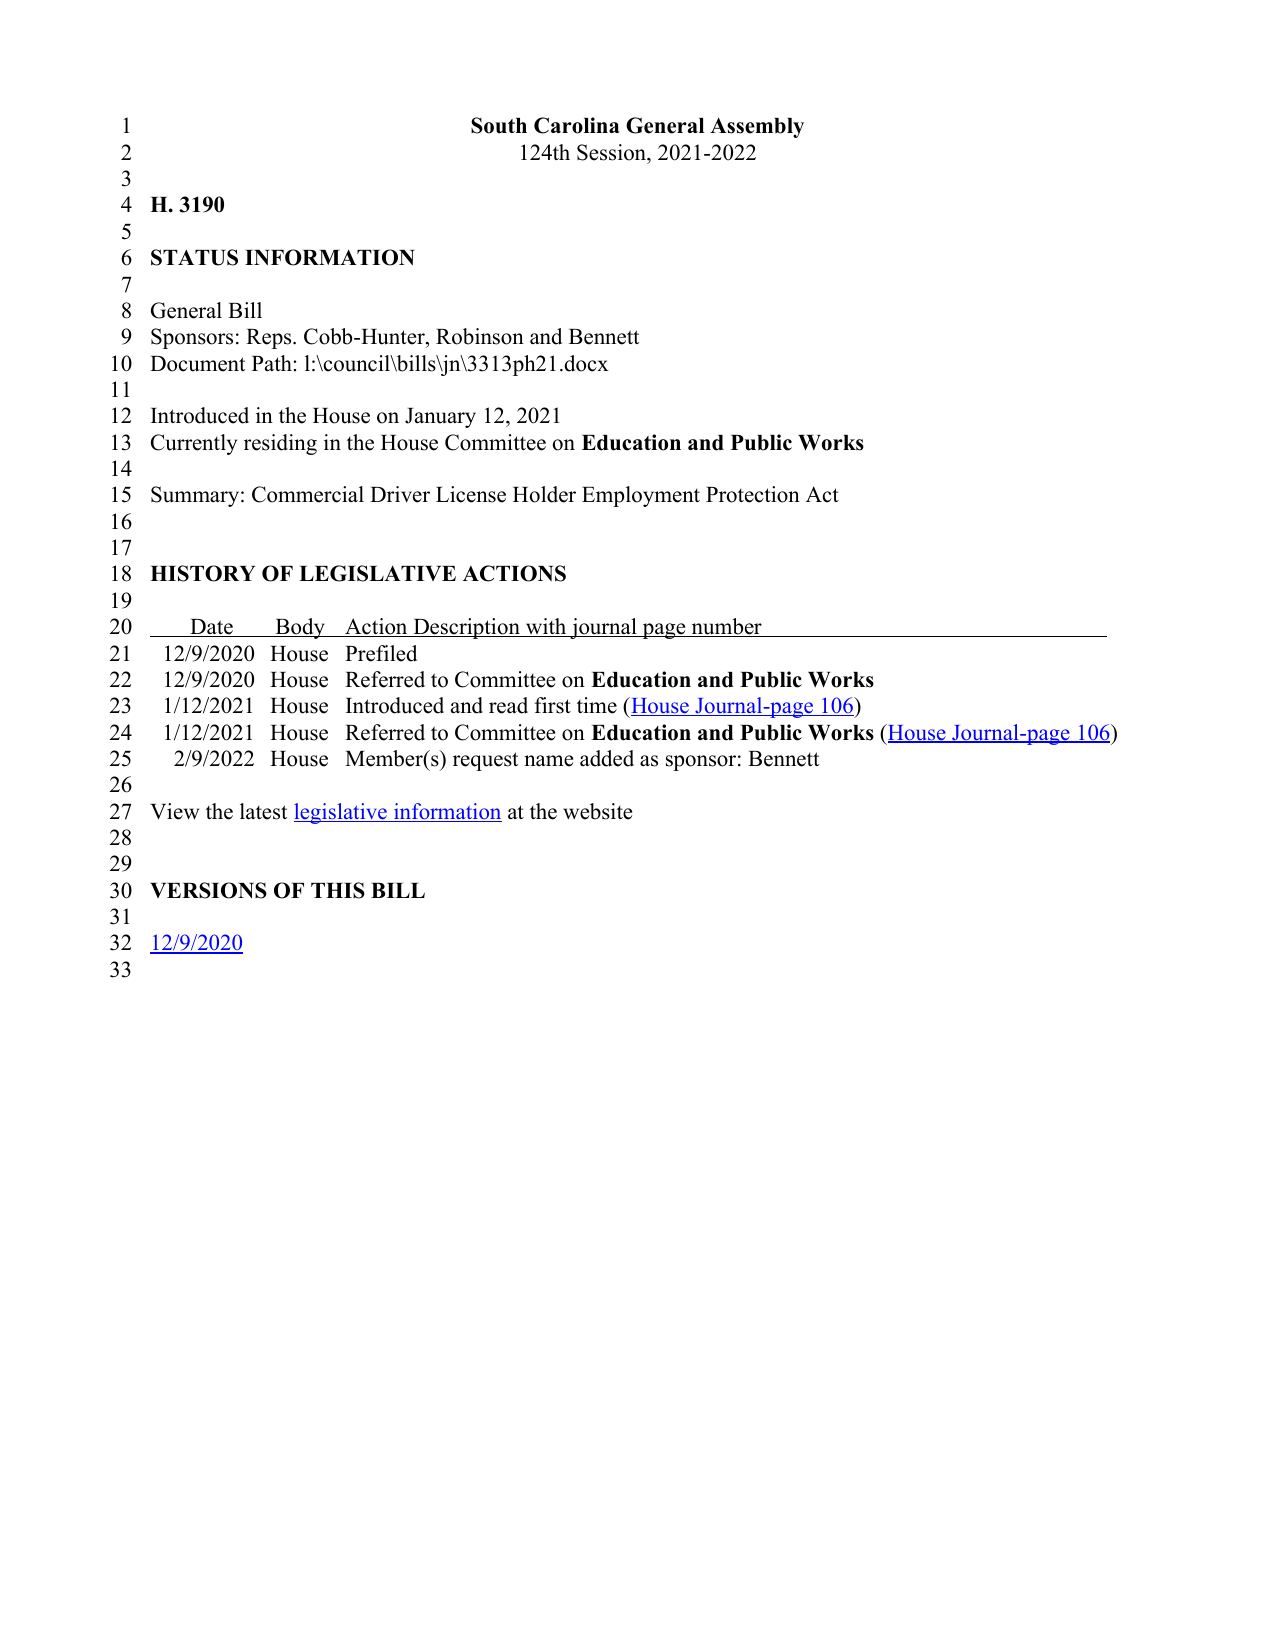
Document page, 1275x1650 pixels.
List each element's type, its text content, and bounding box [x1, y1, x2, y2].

text 1/12/2021 House Introduced and read first time (House Journal-page 106) [150, 692, 1125, 719]
text 12/9/2020 [150, 929, 1125, 956]
text Summary: Commercial Driver License Holder Employment Protection Act [150, 481, 1125, 508]
text 12/9/2020 House Referred to Committee on Education and Public Works [150, 666, 1125, 692]
text Sponsors: Reps. Cobb-Hunter, Robinson and Bennett [150, 323, 1125, 350]
text STATUS INFORMATION [150, 244, 1125, 271]
text 1/12/2021 House Referred to Committee on Education and Public Works (House Journal-page 106) [150, 719, 1125, 745]
text South Carolina General Assembly [150, 112, 1125, 139]
text View the latest legislative information at the website [150, 798, 1125, 824]
text H. 3190 [150, 192, 1125, 218]
text Currently residing in the House Committee on Education and Public Works [150, 429, 1125, 455]
text General Bill [150, 297, 1125, 323]
text 12/9/2020 House Prefiled [150, 639, 1125, 666]
text VERSIONS OF THIS BILL [150, 877, 1125, 903]
text 2/9/2022 House Member(s) request name added as sponsor: Bennett [150, 745, 1125, 771]
text 124th Session, 2021-2022 [150, 139, 1125, 165]
text Introduced in the House on January 12, 2021 [150, 402, 1125, 429]
text Document Path: l:\council\bills\jn\3313ph21.docx [150, 350, 1125, 376]
text HISTORY OF LEGISLATIVE ACTIONS [150, 561, 1125, 587]
text Date Body Action Description with journal page number [150, 613, 1125, 639]
